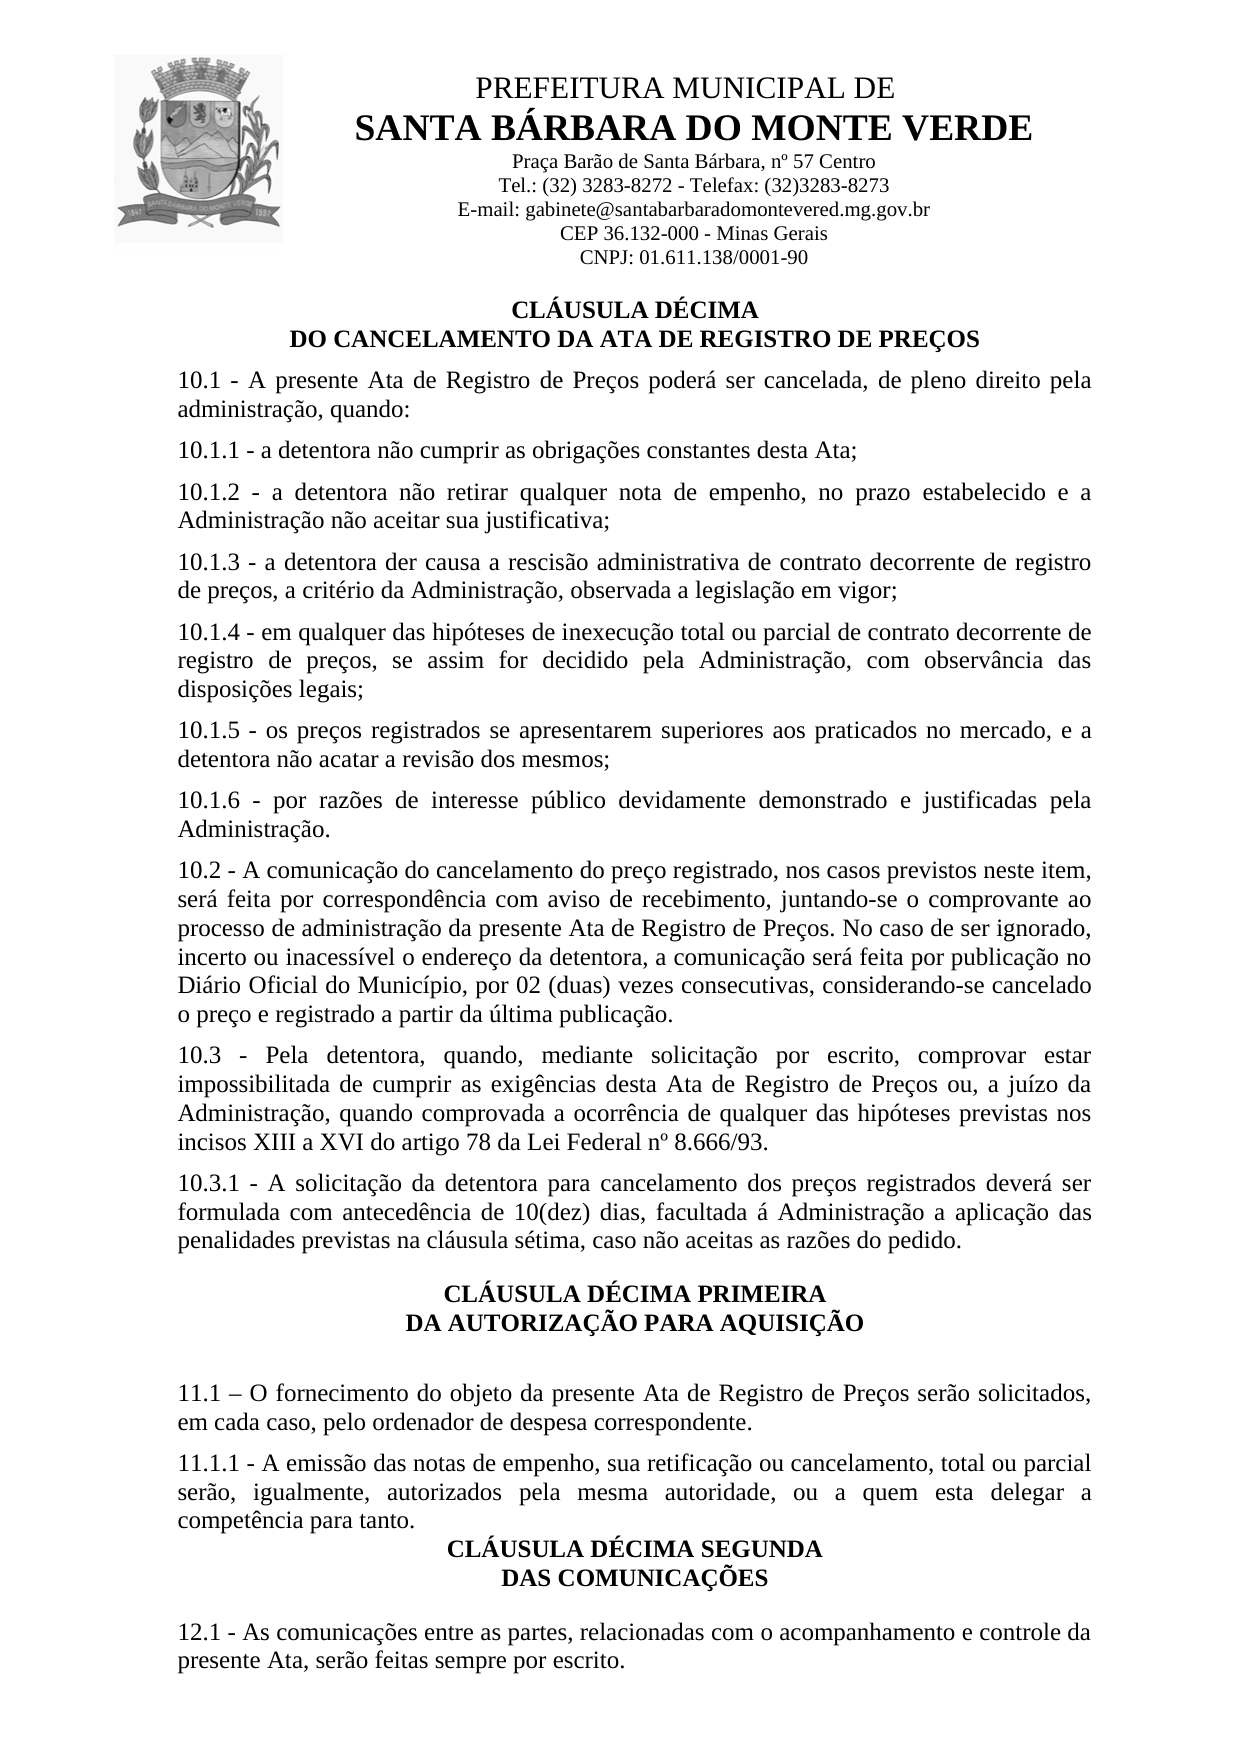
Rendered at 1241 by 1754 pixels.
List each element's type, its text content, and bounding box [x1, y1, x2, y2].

text 10.1 - A presente Ata de Registro de Preços poderá ser cancelada, de pleno direito pela administração, quando: [177, 365, 1092, 423]
text 10.1.4 - em qualquer das hipóteses de inexecução total ou parcial de contrato decorrente de registro de preços, se assim for decidido pela Administração, com observância das disposições legais; [177, 617, 1092, 703]
text 11.1 – O fornecimento do objeto da presente Ata de Registro de Preços serão solicitados, em cada caso, pelo ordenador de despesa correspondente. [177, 1378, 1092, 1435]
text 12.1 - As comunicações entre as partes, relacionadas com o acompanhamento e controle da presente Ata, serão feitas sempre por escrito. [177, 1617, 1092, 1674]
text CLÁUSULA DÉCIMA SEGUNDA [177, 1534, 1092, 1563]
text 10.1.1 - a detentora não cumprir as obrigações constantes desta Ata; [177, 435, 1092, 464]
text 10.2 - A comunicação do cancelamento do preço registrado, nos casos previstos neste item, será feita por correspondência com aviso de recebimento, juntando-se o comprovante ao processo de administração da presente Ata de Registro de Preços. No caso de ser ignorado, incerto ou inacessível o endereço da detentora, a comunicação será feita por publicação no Diário Oficial do Município, por 02 (duas) vezes consecutivas, considerando-se cancelado o preço e registrado a partir da última publicação. [177, 855, 1092, 1028]
text 10.1.5 - os preços registrados se apresentarem superiores aos praticados no mercado, e a detentora não acatar a revisão dos mesmos; [177, 715, 1092, 773]
text DO CANCELAMENTO DA ATA DE REGISTRO DE PREÇOS [177, 324, 1092, 353]
text CLÁUSULA DÉCIMA [177, 295, 1092, 324]
text DAS COMUNICAÇÕES [177, 1563, 1092, 1592]
text 10.3.1 - A solicitação da detentora para cancelamento dos preços registrados deverá ser formulada com antecedência de 10(dez) dias, facultada á Administração a aplicação das penalidades previstas na cláusula sétima, caso não aceitas as razões do pedido. [177, 1168, 1092, 1254]
text 11.1.1 - A emissão das notas de empenho, sua retificação ou cancelamento, total ou parcial serão, igualmente, autorizados pela mesma autoridade, ou a quem esta delegar a competência para tanto. [177, 1448, 1092, 1534]
text 10.1.6 - por razões de interesse público devidamente demonstrado e justificadas pela Administração. [177, 785, 1092, 843]
text CLÁUSULA DÉCIMA PRIMEIRA [177, 1279, 1092, 1308]
text DA AUTORIZAÇÃO PARA AQUISIÇÃO [177, 1308, 1092, 1337]
picture [105, 55, 292, 257]
text 10.1.2 - a detentora não retirar qualquer nota de empenho, no prazo estabelecido e a Administração não aceitar sua justificativa; [177, 477, 1092, 534]
text 10.1.3 - a detentora der causa a rescisão administrativa de contrato decorrente de registro de preços, a critério da Administração, observada a legislação em vigor; [177, 547, 1092, 604]
text 10.3 - Pela detentora, quando, mediante solicitação por escrito, comprovar estar impossibilitada de cumprir as exigências desta Ata de Registro de Preços ou, a juízo da Administração, quando comprovada a ocorrência de qualquer das hipóteses previstas nos incisos XIII a XVI do artigo 78 da Lei Federal nº 8.666/93. [177, 1040, 1092, 1155]
